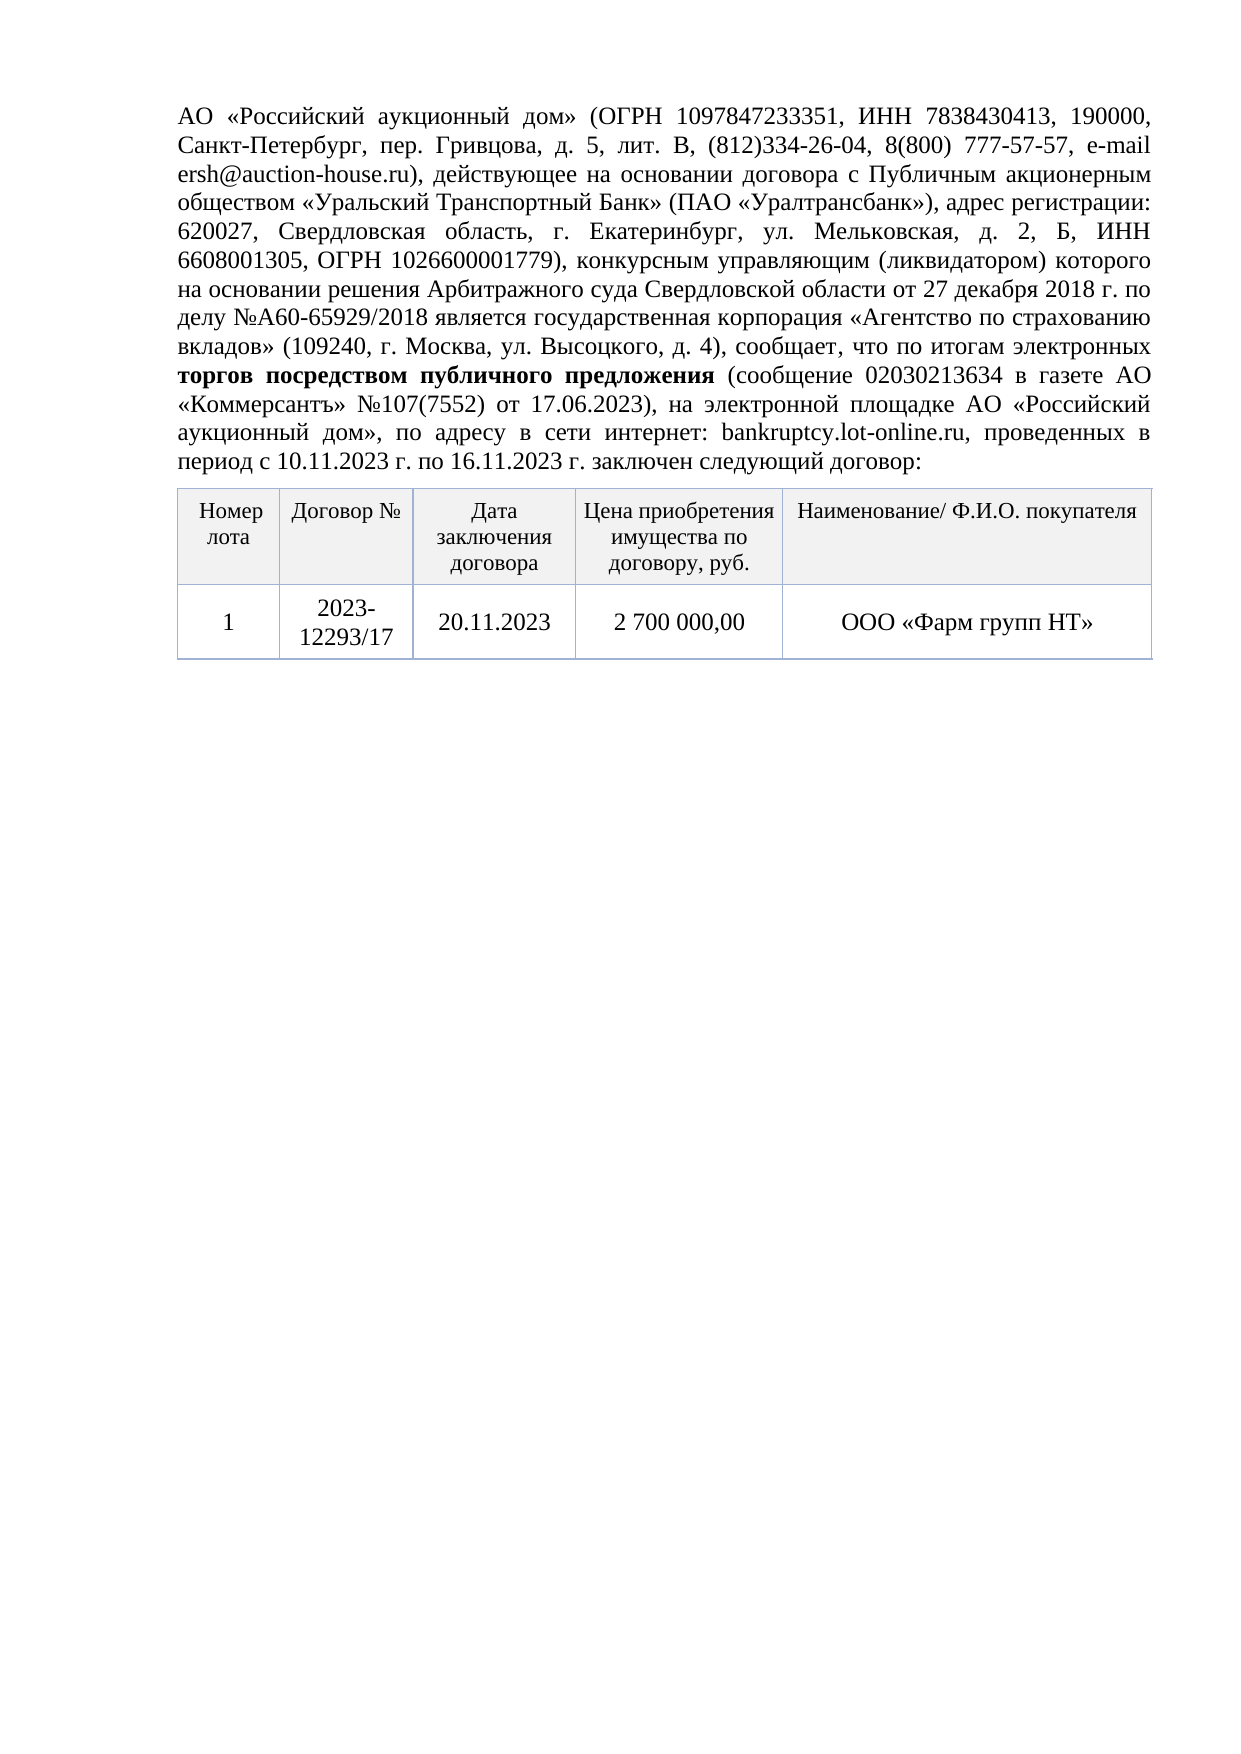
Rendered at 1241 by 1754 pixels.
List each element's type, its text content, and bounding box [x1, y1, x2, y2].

table_cell 2 700 000,00 [576, 585, 782, 658]
table_header Дата заключения договора [414, 489, 575, 584]
table_header Наименование/ Ф.И.О. покупателя [783, 489, 1151, 584]
table_cell 2023-12293/17 [280, 585, 412, 658]
table_header Договор № [280, 489, 412, 584]
table_header Цена приобретения имущества по договору, руб. [576, 489, 782, 584]
text АО «Российский аукционный дом» (ОГРН 1097847233351, ИНН 7838430413, 190000, Санкт-Петербург, пер. Гривцова, д. 5, лит. В, (812)334-26-04, 8(800) 777-57-57, e-mail ersh@auction-house.ru), действующее на основании договора с Публичным акционерным обществом «Уральский Транспортный Банк» (ПАО «Уралтрансбанк»), адрес регистрации: 620027, Свердловская область, г. Екатеринбург, ул. Мельковская, д. 2, Б, ИНН 6608001305, ОГРН 1026600001779), конкурсным управляющим (ликвидатором) которого на основании решения Арбитражного суда Свердловской области от 27 декабря 2018 г. по делу №А60-65929/2018 является государственная корпорация «Агентство по страхованию вкладов» (109240, г. Москва, ул. Высоцкого, д. 4), сообщает, что по итогам электронных торгов посредством публичного предложения (сообщение 02030213634 в газете АО «Коммерсантъ» №107(7552) от 17.06.2023), на электронной площадке АО «Российский аукционный дом», по адресу в сети интернет: bankruptcy.lot-online.ru, проведенных в период с 10.11.2023 г. по 16.11.2023 г. заключен следующий договор: [177, 101, 1152, 475]
table_cell ООО «Фарм групп НТ» [783, 585, 1151, 658]
table_header Номер лота [178, 489, 279, 584]
table_cell 20.11.2023 [414, 585, 575, 658]
table_cell 1 [178, 585, 279, 658]
